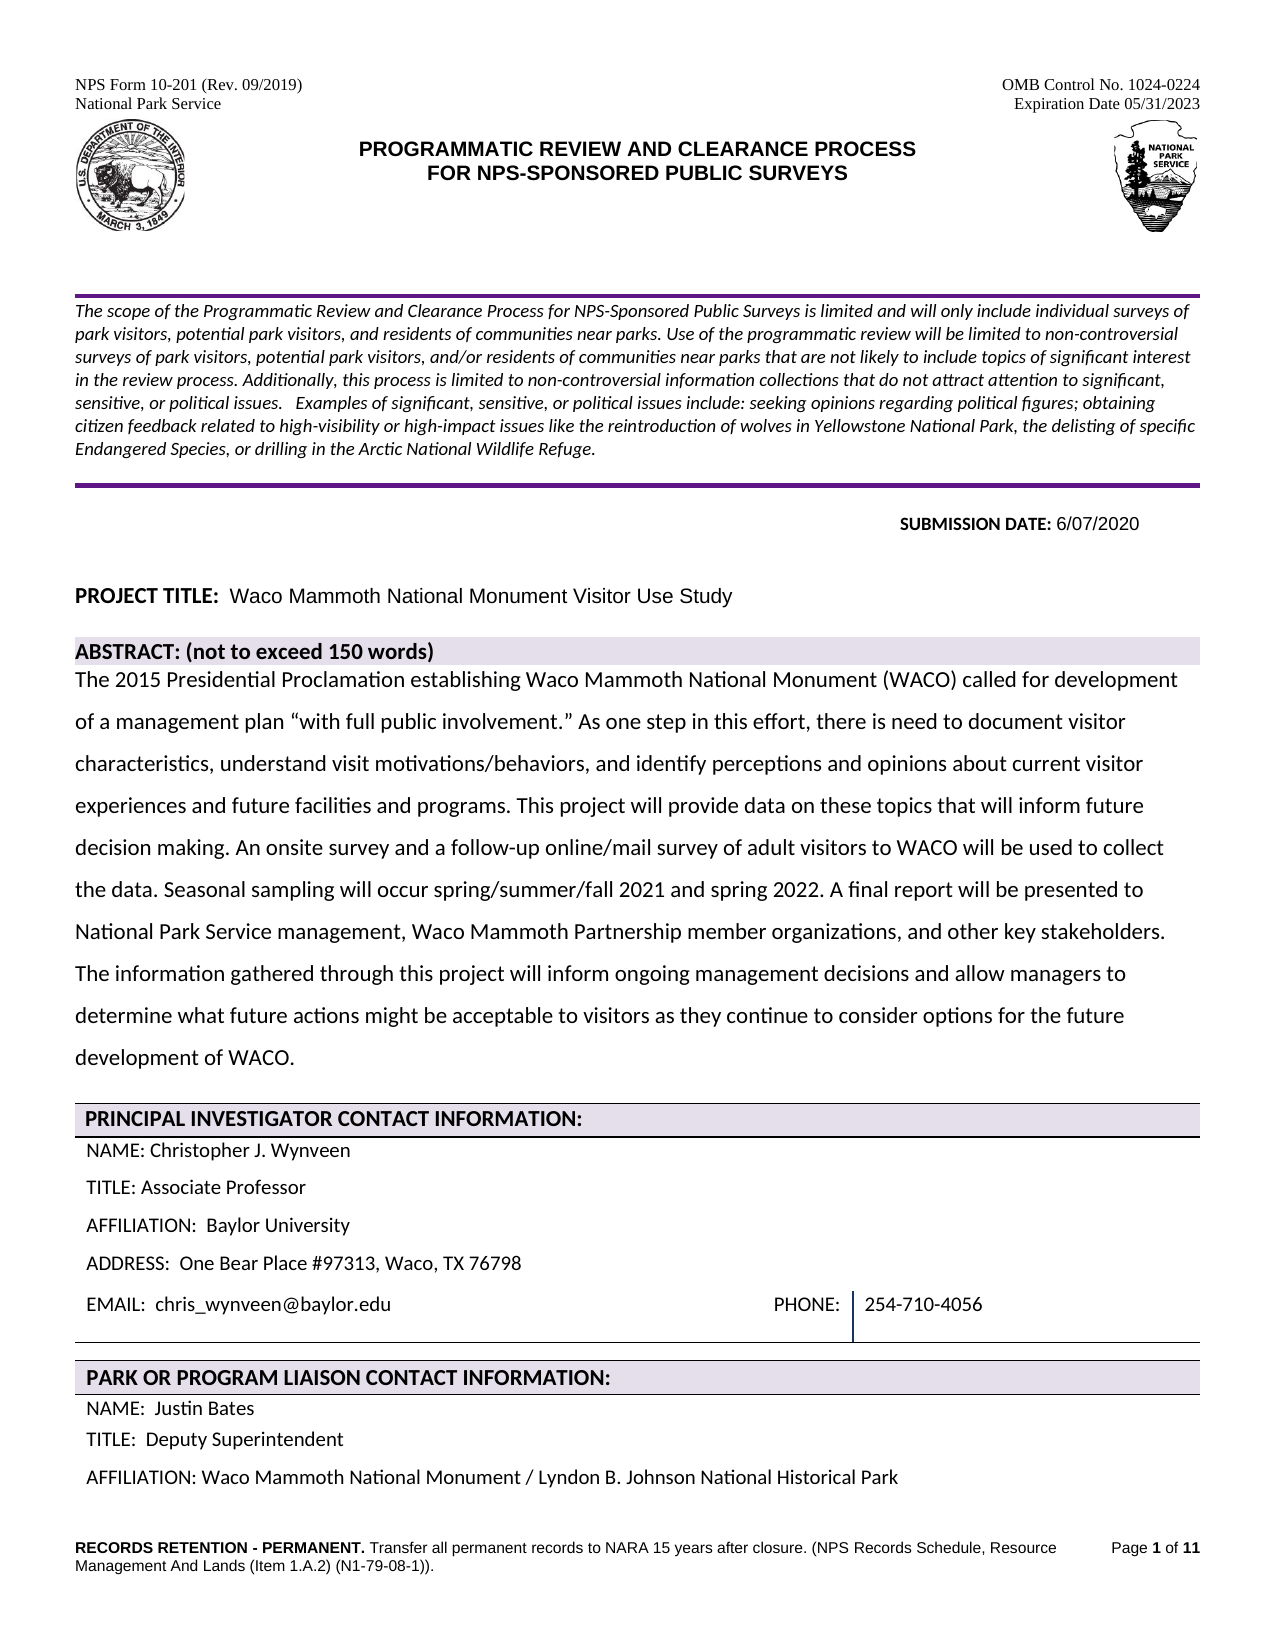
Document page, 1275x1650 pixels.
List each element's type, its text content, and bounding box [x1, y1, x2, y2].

table_cell TITLE: Deputy Superintendent [75, 1427, 1200, 1464]
text ABSTRACT: (not to exceed 150 words) [75, 637, 1200, 665]
table_cell NAME: Justin Bates [75, 1395, 1200, 1427]
text The 2015 Presidential Proclamation establishing Waco Mammoth National Monument (WACO) called for development of a management plan “with full public involvement.” As one step in this effort, there is need to document visitor characteristics, understand visit motivations/behaviors, and identify perceptions and opinions about current visitor experiences and future facilities and programs. This project will provide data on these topics that will inform future decision making. An onsite survey and a follow-up online/mail survey of adult visitors to WACO will be used to collect the data. Seasonal sampling will occur spring/summer/fall 2021 and spring 2022. A final report will be presented to National Park Service management, Waco Mammoth Partnership member organizations, and other key stakeholders. The information gathered through this project will inform ongoing management decisions and allow managers to determine what future actions might be acceptable to visitors as they continue to consider options for the future development of WACO. [75, 665, 1200, 1071]
picture [1112, 120, 1197, 230]
table_cell AFFILIATION: Waco Mammoth National Monument / Lyndon B. Johnson National Historical Park [75, 1464, 1200, 1502]
text The scope of the Programmatic Review and Clearance Process for NPS-Sponsored Public Surveys is limited and will only include individual surveys of park visitors, potential park visitors, and residents of communities near parks. Use of the programmatic review will be limited to non-controversial surveys of park visitors, potential park visitors, and/or residents of communities near parks that are not likely to include topics of significant interest in the review process. Additionally, this process is limited to non-controversial information collections that do not attract attention to significant, sensitive, or political issues. Examples of significant, sensitive, or political issues include: seeking opinions regarding political figures; obtaining citizen feedback related to high-visibility or high-impact issues like the reintroduction of wolves in Yellowstone National Park, the delisting of specific Endangered Species, or drilling in the Arctic National Wildlife Refuge. [75, 298, 1200, 460]
picture [75, 119, 185, 229]
table_cell NAME: Christopher J. Wynveen [75, 1138, 1200, 1174]
table_cell EMAIL: chris_wynveen@baylor.edu [75, 1291, 762, 1342]
table_cell TITLE: Associate Professor [75, 1174, 1200, 1212]
table_cell PHONE: [763, 1291, 852, 1342]
table_cell ADDRESS: One Bear Place #97313, Waco, TX 76798 [75, 1250, 1200, 1291]
table_cell AFFILIATION: Baylor University [75, 1212, 1200, 1250]
table_header PRINCIPAL INVESTIGATOR CONTACT INFORMATION: [75, 1104, 1200, 1136]
table_header PARK OR PROGRAM LIAISON CONTACT INFORMATION: [75, 1361, 1200, 1394]
text PROJECT TITLE: Waco Mammoth National Monument Visitor Use Study [75, 581, 1200, 609]
table_cell 254-710-4056 [854, 1291, 1200, 1342]
text SUBMISSION DATE: 6/07/2020 [900, 513, 1200, 570]
